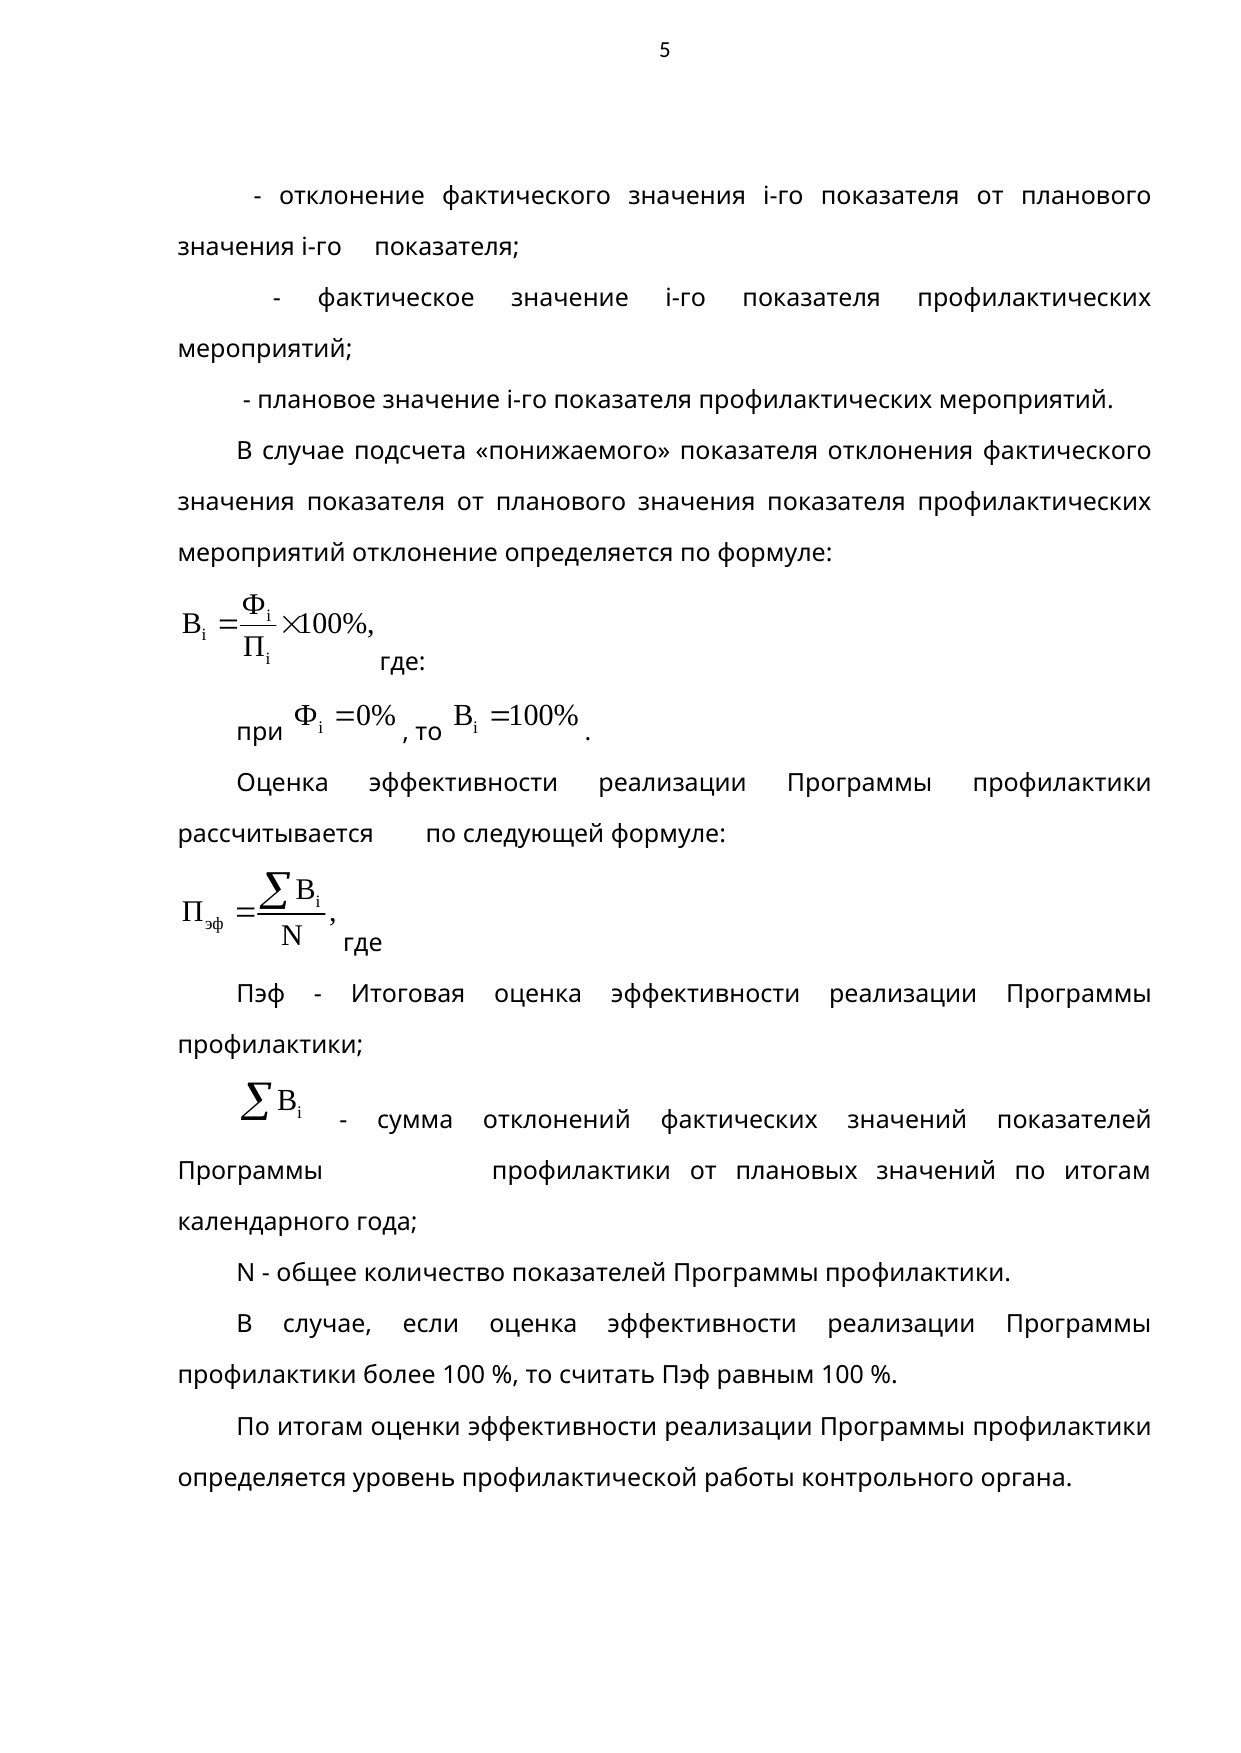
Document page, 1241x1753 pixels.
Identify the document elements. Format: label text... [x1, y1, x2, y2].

text - фактическое значение i-го показателя профилактических мероприятий; [177, 279, 1152, 364]
text В случае подсчета «понижаемого» показателя отклонения фактического значения показателя от планового значения показателя профилактических мероприятий отклонение определяется по формуле: [177, 432, 1152, 569]
text Оценка эффективности реализации Программы профилактики рассчитывается по следующей формуле: [177, 764, 1152, 850]
text при , то . [177, 695, 1152, 748]
text - отклонение фактического значения i-го показателя от планового значения i-го показателя; [177, 177, 1152, 262]
text где: [177, 586, 1152, 678]
text В случае, если оценка эффективности реализации Программы профилактики более 100 %, то считать Пэф равным 100 %. [177, 1306, 1152, 1391]
text - сумма отклонений фактических значений показателей Программы профилактики от плановых значений по итогам календарного года; [177, 1078, 1152, 1238]
text Пэф - Итоговая оценка эффективности реализации Программы профилактики; [177, 976, 1152, 1061]
text где [177, 867, 1152, 959]
text N - общее количество показателей Программы профилактики. [177, 1255, 1152, 1289]
text - плановое значение i-го показателя профилактических мероприятий. [177, 381, 1152, 416]
text По итогам оценки эффективности реализации Программы профилактики определяется уровень профилактической работы контрольного органа. [177, 1408, 1152, 1493]
